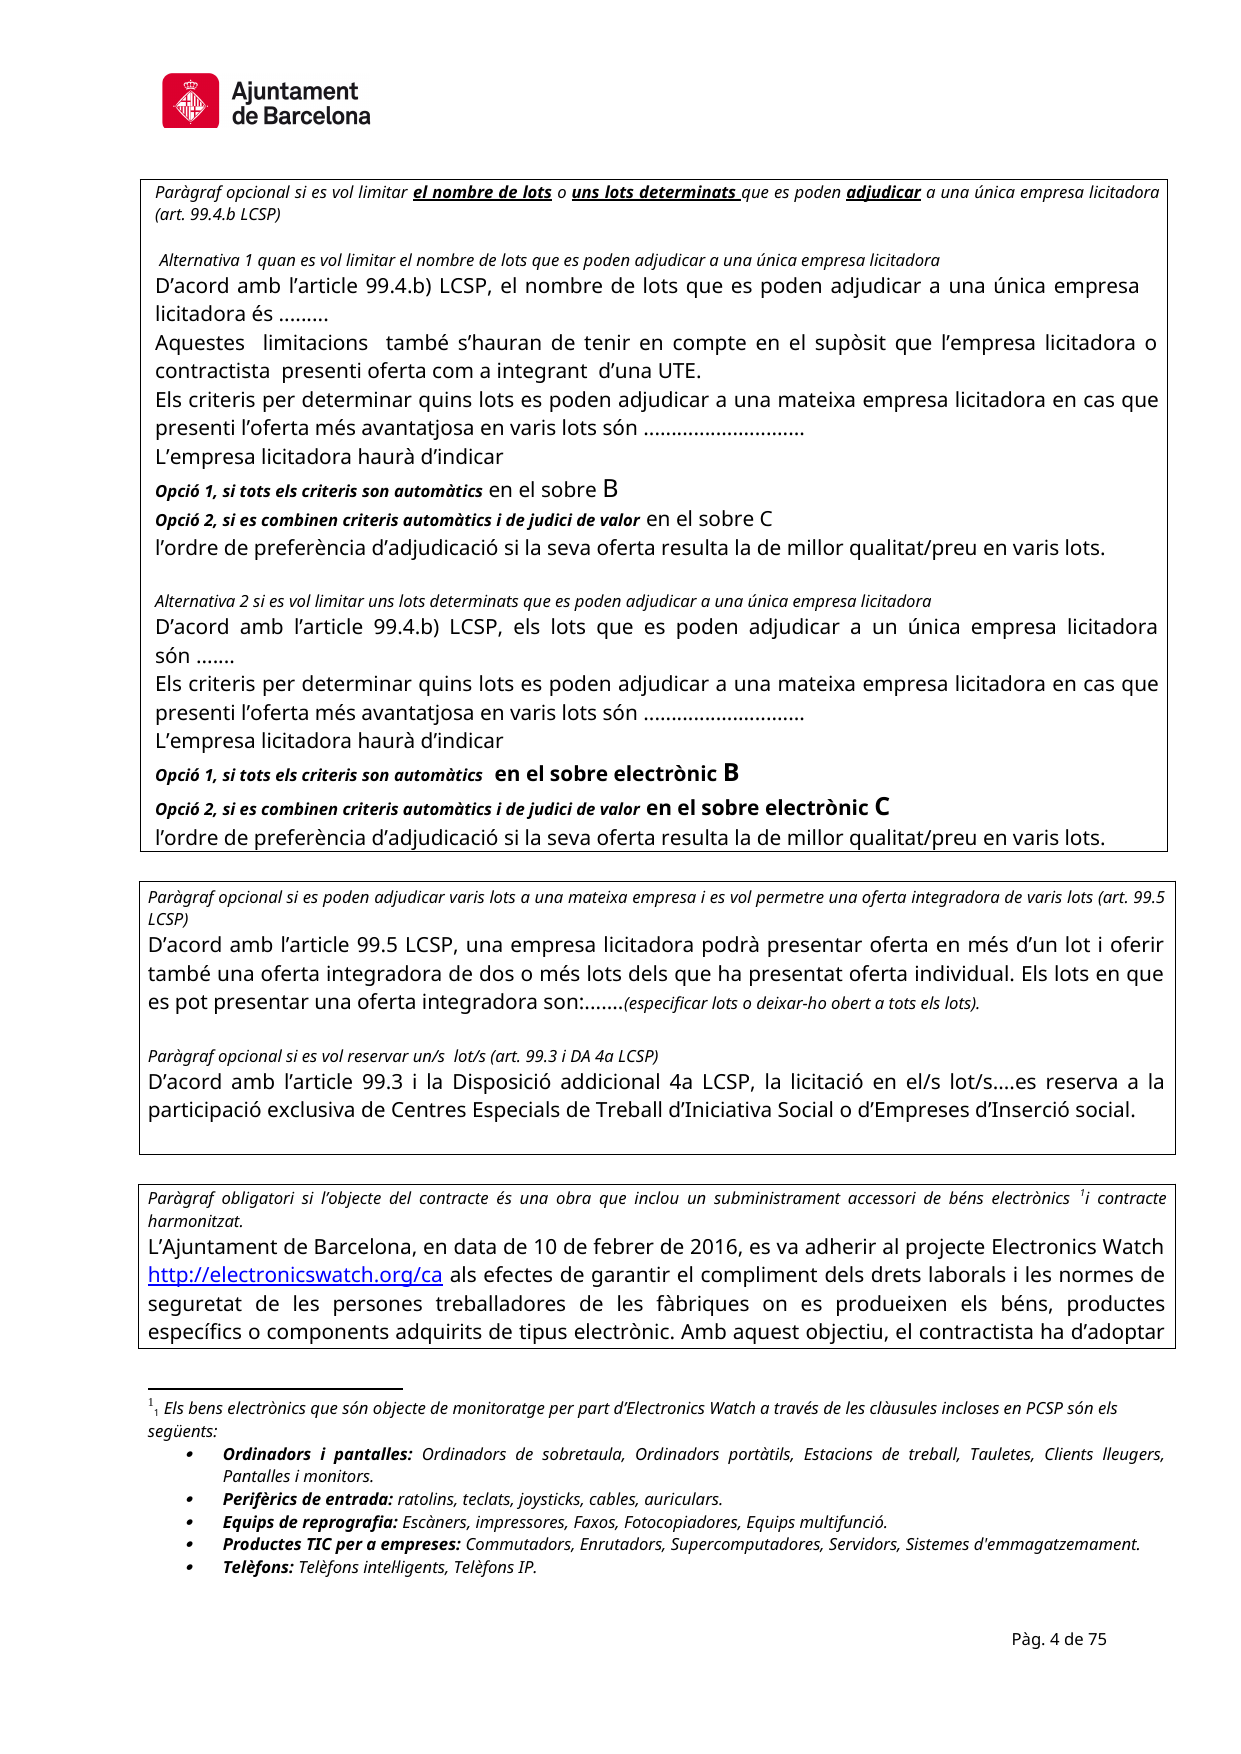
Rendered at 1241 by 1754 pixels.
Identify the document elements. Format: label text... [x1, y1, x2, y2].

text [139, 1229, 1175, 1348]
text Paràgraf opcional si es poden adjudicar varis lots a una mateixa empresa i es vol permetre una oferta integradora de varis lots (art. 99.5 LCSP) [140, 882, 1175, 926]
text D’acord amb l’article 99.3 i la Disposició addicional 4a LCSP, la licitació en el/s lot/s....es reserva a la participació exclusiva de Centres Especials de Treball d’Iniciativa Social o d’Empreses d’Inserció social. [140, 1062, 1175, 1124]
table_header Paràgraf opcional si es vol limitar el nombre de lots o uns lots determinats que es poden adjudicar a una única empresa licitadora (art. 99.4.b LCSP) Alternativa 1 quan es vol limitar el nombre de lots que es poden adjudicar a una única empresa licitadora D’acord amb l’article 99.4.b) LCSP, el nombre de lots que es poden adjudicar a una única empresa licitadora és ......... Aquestes limitacions també s’hauran de tenir en compte en el supòsit que l’empresa licitadora o contractista presenti oferta com a integrant d’una UTE. Els criteris per determinar quins lots es poden adjudicar a una mateixa empresa licitadora en cas que presenti l’oferta més avantatjosa en varis lots són ............................. L’empresa licitadora haurà d’indicar Opció 1, si tots els criteris son automàtics en el sobre B Opció 2, si es combinen criteris automàtics i de judici de valor en el sobre C l’ordre de preferència d’adjudicació si la seva oferta resulta la de millor qualitat/preu en varis lots. Alternativa 2 si es vol limitar uns lots determinats que es poden adjudicar a una única empresa licitadora D’acord amb l’article 99.4.b) LCSP, els lots que es poden adjudicar a un única empresa licitadora són ....... Els criteris per determinar quins lots es poden adjudicar a una mateixa empresa licitadora en cas que presenti l’oferta més avantatjosa en varis lots són ............................. L’empresa licitadora haurà d’indicar Opció 1, si tots els criteris son automàtics en el sobre electrònic B Opció 2, si es combinen criteris automàtics i de judici de valor en el sobre electrònic C l’ordre de preferència d’adjudicació si la seva oferta resulta la de millor qualitat/preu en varis lots. [141, 180, 1167, 851]
text Paràgraf opcional si es vol reservar un/s lot/s (art. 99.3 i DA 4a LCSP) [140, 1040, 1175, 1062]
text Paràgraf obligatori si l’objecte del contracte és una obra que inclou un subministrament accessori de béns electrònics i contracte harmonitzat. [139, 1185, 1175, 1229]
text D’acord amb l’article 99.5 LCSP, una empresa licitadora podrà presentar oferta en més d’un lot i oferir també una oferta integradora de dos o més lots dels que ha presentat oferta individual. Els lots en que es pot presentar una oferta integradora son:.......(especificar lots o deixar-ho obert a tots els lots). [140, 926, 1175, 1016]
picture [162, 73, 371, 128]
